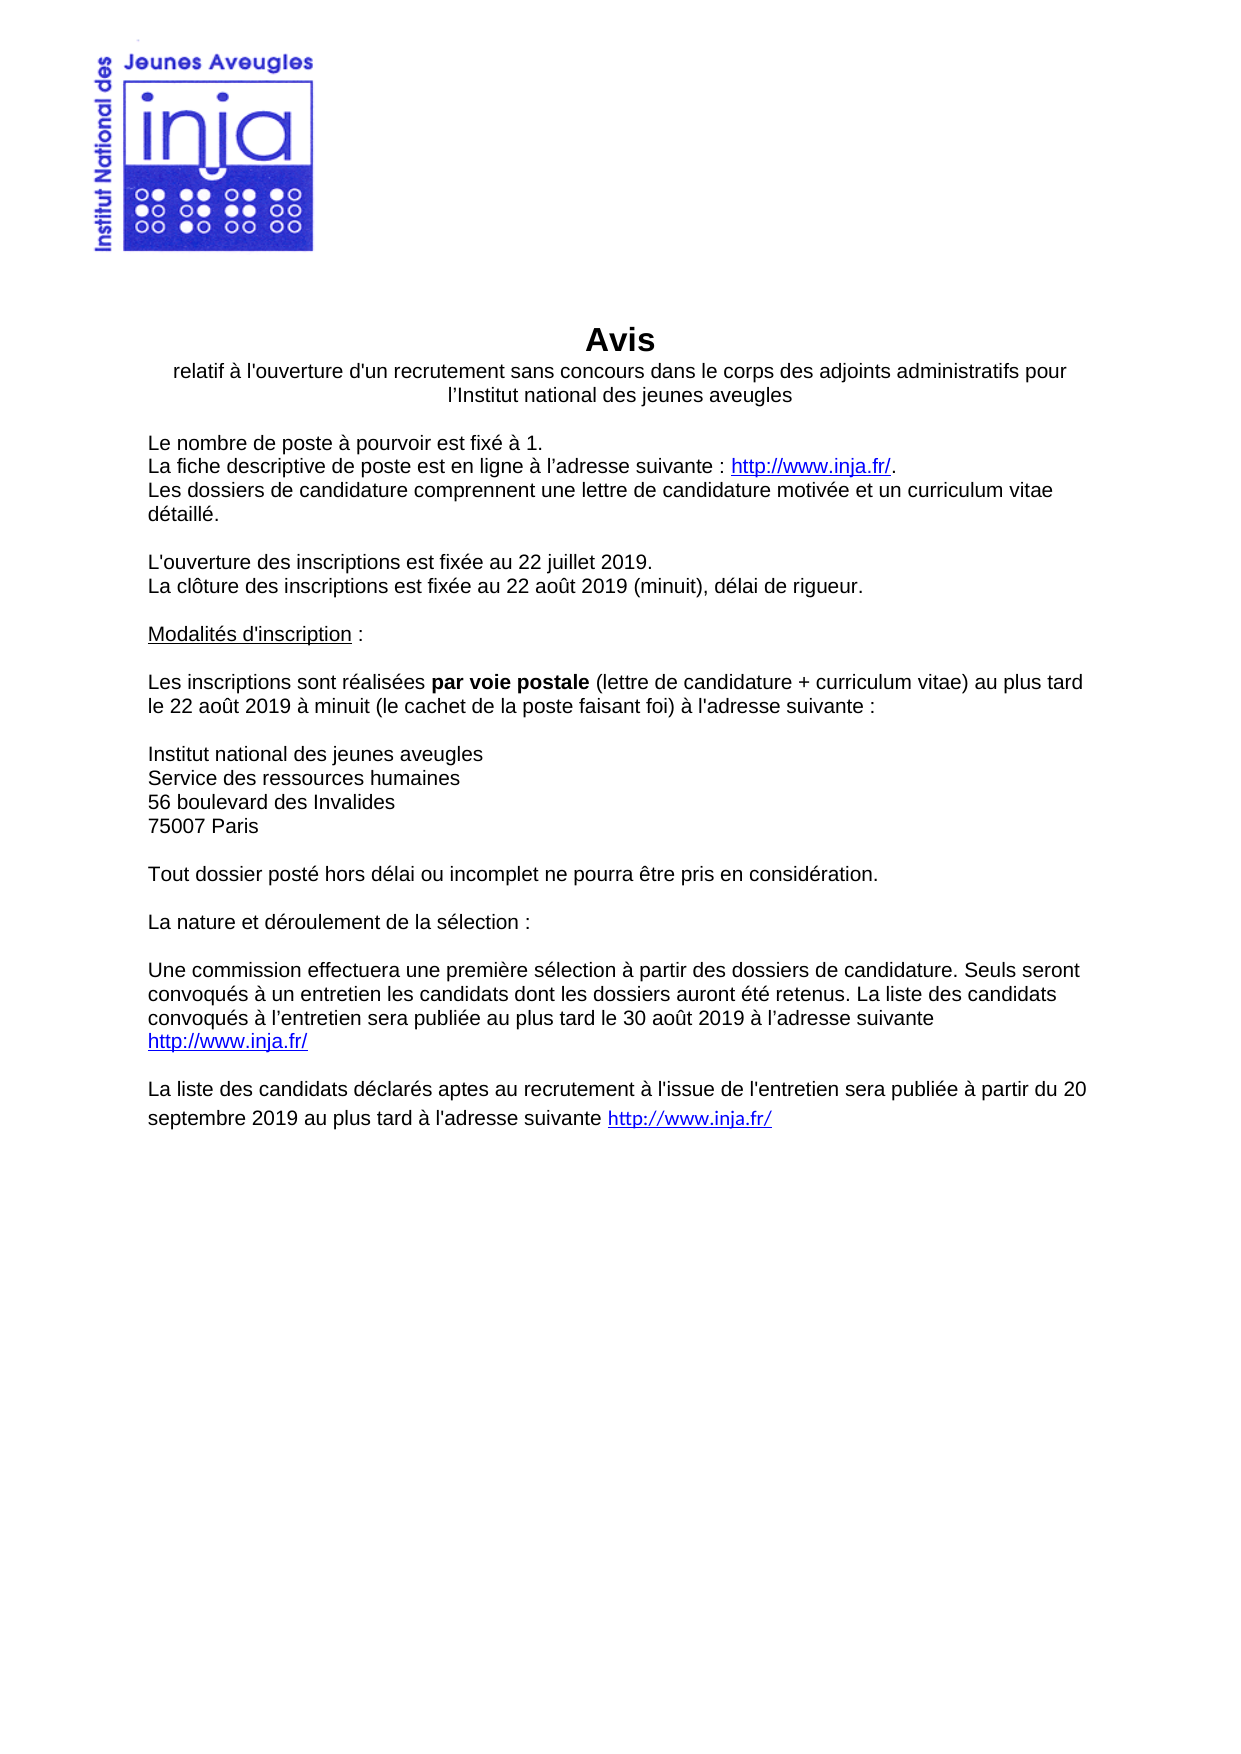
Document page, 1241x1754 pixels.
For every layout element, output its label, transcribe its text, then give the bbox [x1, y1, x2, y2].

text Tout dossier posté hors délai ou incomplet ne pourra être pris en considération. [148, 862, 1093, 886]
text L'ouverture des inscriptions est fixée au 22 juillet 2019. [148, 550, 1093, 574]
text Une commission effectuera une première sélection à partir des dossiers de candidature. Seuls seront convoqués à un entretien les candidats dont les dossiers auront été retenus. La liste des candidats convoqués à l’entretien sera publiée au plus tard le 30 août 2019 à l’adresse suivante [148, 957, 1093, 1029]
text 56 boulevard des Invalides [148, 790, 1093, 814]
text La fiche descriptive de poste est en ligne à l’adresse suivante : http://www.inja.fr/. [148, 454, 1093, 478]
text Institut national des jeunes aveugles [148, 742, 1093, 766]
text La clôture des inscriptions est fixée au 22 août 2019 (minuit), délai de rigueur. [148, 574, 1093, 598]
text Le nombre de poste à pourvoir est fixé à 1. [148, 430, 1093, 454]
text 75007 Paris [148, 814, 1093, 838]
text Service des ressources humaines [148, 766, 1093, 790]
text relatif à l'ouverture d'un recrutement sans concours dans le corps des adjoints administratifs pour l’Institut national des jeunes aveugles [148, 358, 1093, 406]
picture [86, 36, 333, 261]
text Modalités d'inscription : [148, 622, 1093, 646]
text Les dossiers de candidature comprennent une lettre de candidature motivée et un curriculum vitae détaillé. [148, 478, 1093, 526]
text http://www.inja.fr/ [148, 1029, 1093, 1053]
text Les inscriptions sont réalisées par voie postale (lettre de candidature + curriculum vitae) au plus tard le 22 août 2019 à minuit (le cachet de la poste faisant foi) à l'adresse suivante : [148, 670, 1093, 718]
text Avis [148, 320, 1093, 358]
text La nature et déroulement de la sélection : [148, 909, 1093, 933]
text La liste des candidats déclarés aptes au recrutement à l'issue de l'entretien sera publiée à partir du 20 septembre 2019 au plus tard à l'adresse suivante http://www.inja.fr/ [148, 1077, 1093, 1130]
